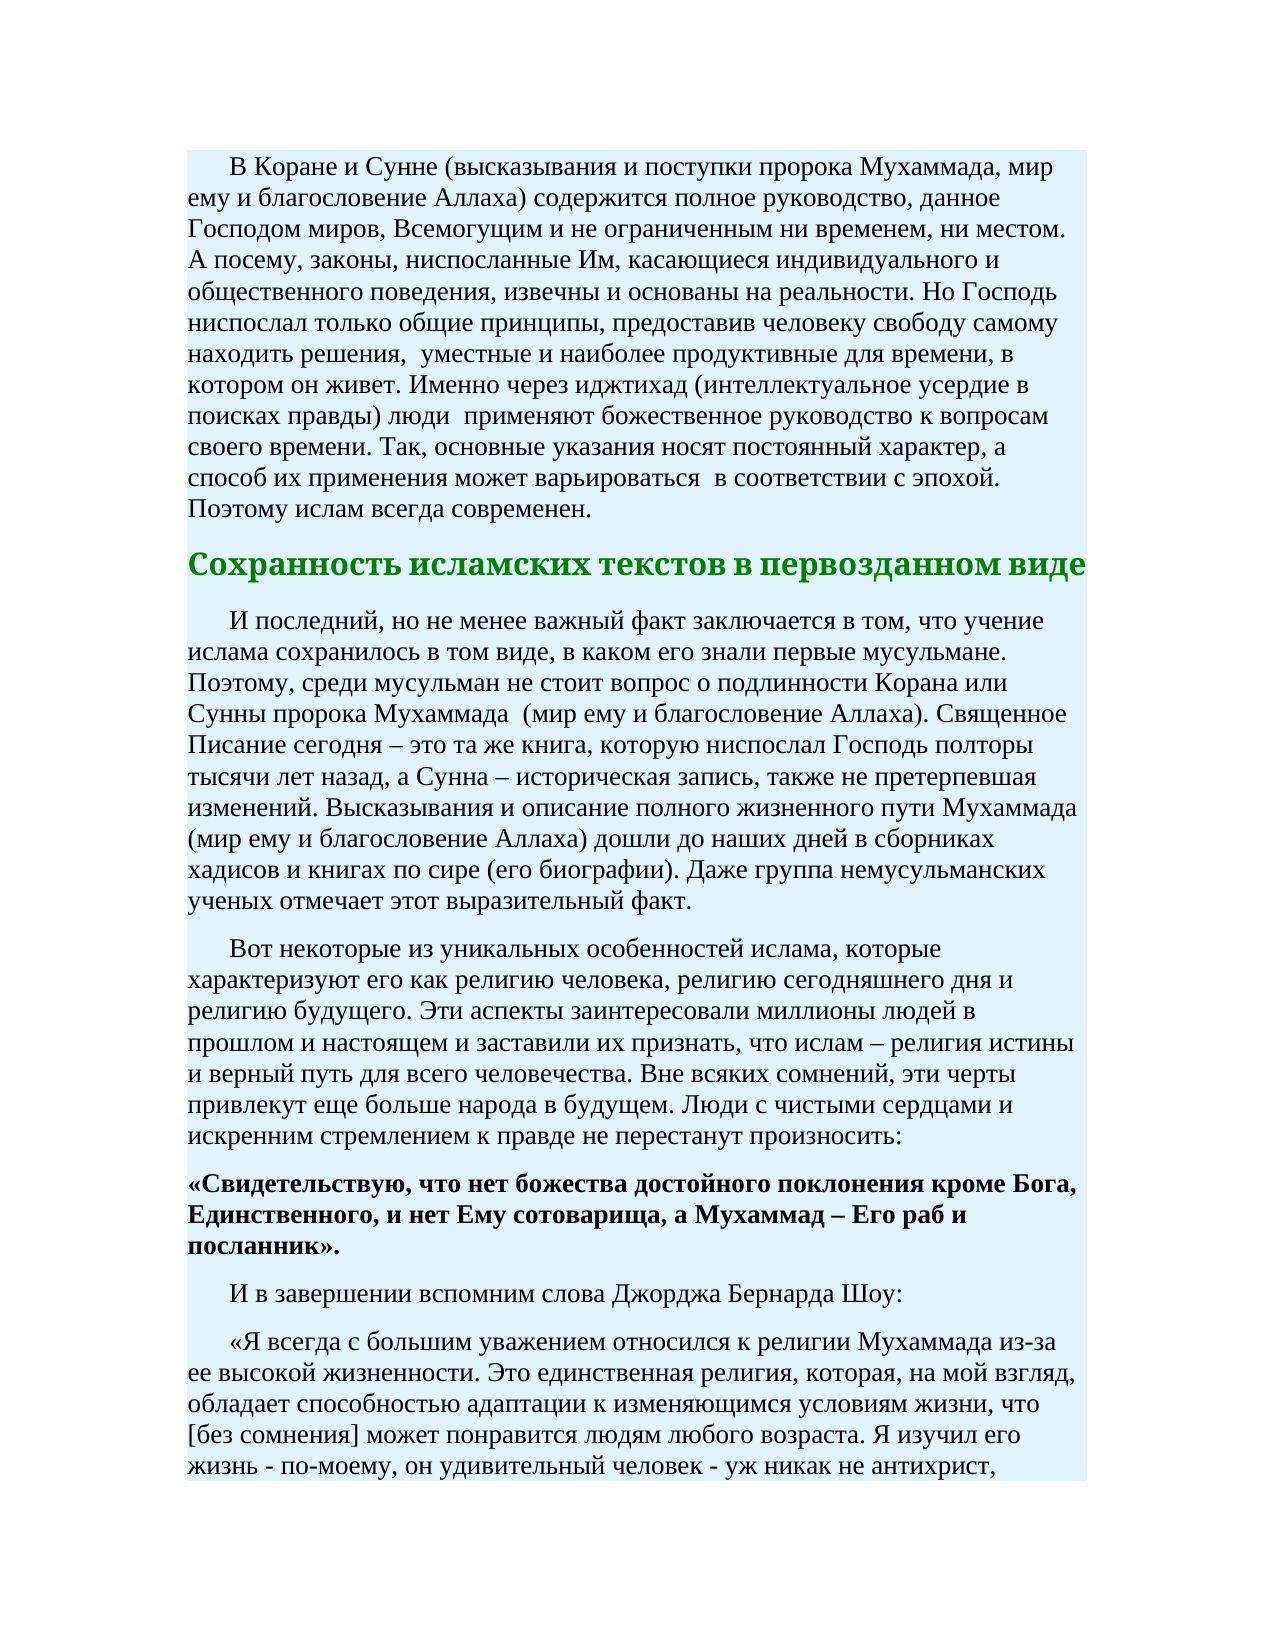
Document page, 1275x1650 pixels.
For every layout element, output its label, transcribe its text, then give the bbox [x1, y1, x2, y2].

text «Свидетельствую, что нет божества достойного поклонения кроме Бога, Единственного, и нет Ему сотоварища, а Мухаммад – Его раб и посланник». [187, 1167, 1087, 1260]
text В Коране и Сунне (высказывания и поступки пророка Мухаммада, мир ему и благословение Аллаха) содержится полное руководство, данное Господом миров, Всемогущим и не ограниченным ни временем, ни местом. А посему, законы, ниспосланные Им, касающиеся индивидуального и общественного поведения, извечны и основаны на реальности. Но Господь ниспослал только общие принципы, предоставив человеку свободу самому находить решения, уместные и наиболее продуктивные для времени, в котором он живет. Именно через иджтихад (интеллектуальное усердие в поисках правды) люди применяют божественное руководство к вопросам своего времени. Так, основные указания носят постоянный характер, а способ их применения может варьироваться в соответствии с эпохой. Поэтому ислам всегда современен. [187, 150, 1087, 524]
text И последний, но не менее важный факт заключается в том, что учение ислама сохранилось в том виде, в каком его знали первые мусульмане. Поэтому, среди мусульман не стоит вопрос о подлинности Корана или Сунны пророка Мухаммада (мир ему и благословение Аллаха). Священное Писание сегодня – это та же книга, которую ниспослал Господь полторы тысячи лет назад, а Сунна – историческая запись, также не претерпевшая изменений. Высказывания и описание полного жизненного пути Мухаммада (мир ему и благословение Аллаха) дошли до наших дней в сборниках хадисов и книгах по сире (его биографии). Даже группа немусульманских ученых отмечает этот выразительный факт. [187, 604, 1087, 916]
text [187, 1325, 1087, 1481]
text И в завершении вспомним слова Джорджа Бернарда Шоу: [187, 1277, 1087, 1308]
subtitle Сохранность исламских текстов в первозданном виде [187, 547, 1087, 583]
text Вот некоторые из уникальных особенностей ислама, которые характеризуют его как религию человека, религию сегодняшнего дня и религию будущего. Эти аспекты заинтересовали миллионы людей в прошлом и настоящем и заставили их признать, что ислам – религия истины и верный путь для всего человечества. Вне всяких сомнений, эти черты привлекут еще больше народа в будущем. Люди с чистыми сердцами и искренним стремлением к правде не перестанут произносить: [187, 932, 1087, 1150]
